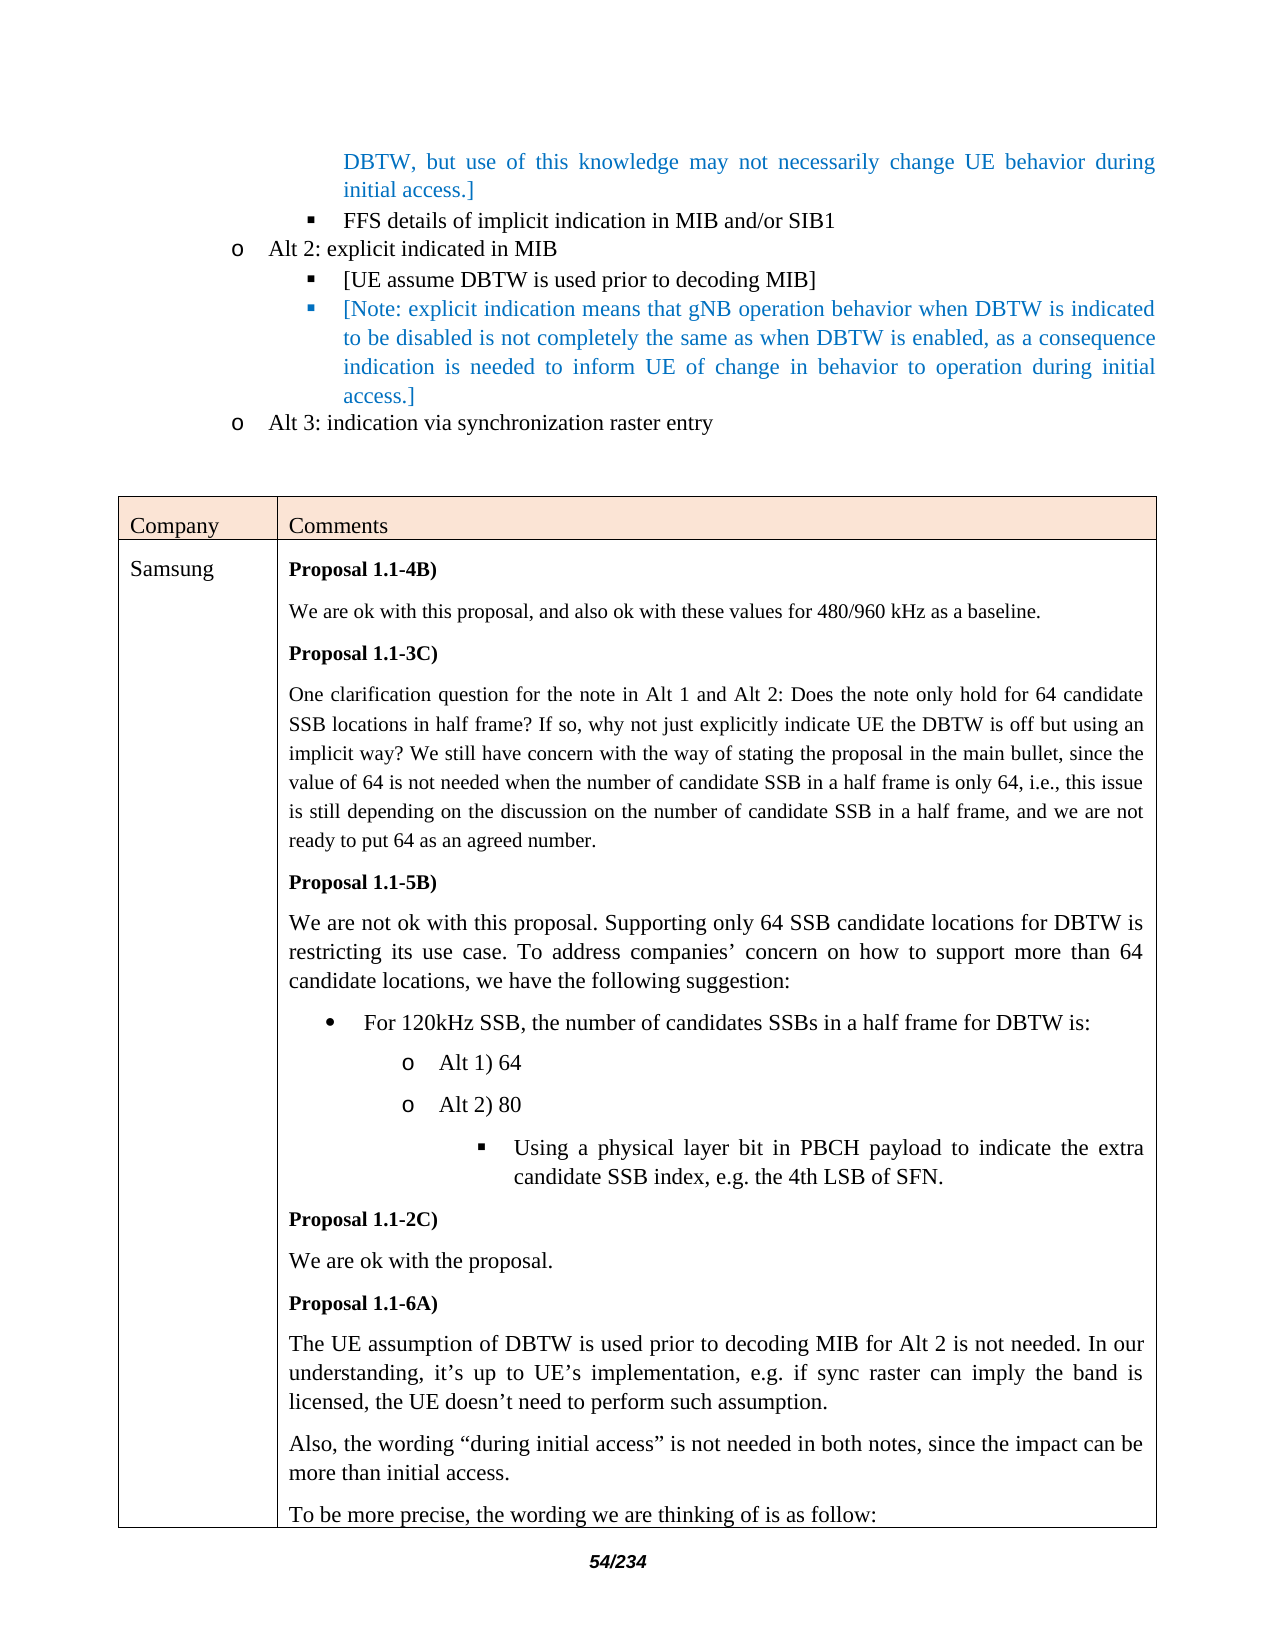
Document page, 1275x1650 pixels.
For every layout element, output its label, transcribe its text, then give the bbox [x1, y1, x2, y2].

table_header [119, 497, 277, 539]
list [306, 148, 1157, 202]
list Alt 2: explicit indicated in MIB [231, 234, 1157, 263]
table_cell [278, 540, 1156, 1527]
list [UE assume DBTW is used prior to decoding MIB] [306, 263, 1157, 292]
list FFS details of implicit indication in MIB and/or SIB1 [306, 204, 1157, 234]
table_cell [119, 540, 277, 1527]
list [Note: explicit indication means that gNB operation behavior when DBTW is indicated to be disabled is not completely the same as when DBTW is enabled, as a consequence indication is needed to inform UE of change in behavior to operation during initial access.] [306, 292, 1157, 409]
list Alt 3: indication via synchronization raster entry [231, 409, 1157, 437]
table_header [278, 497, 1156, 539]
